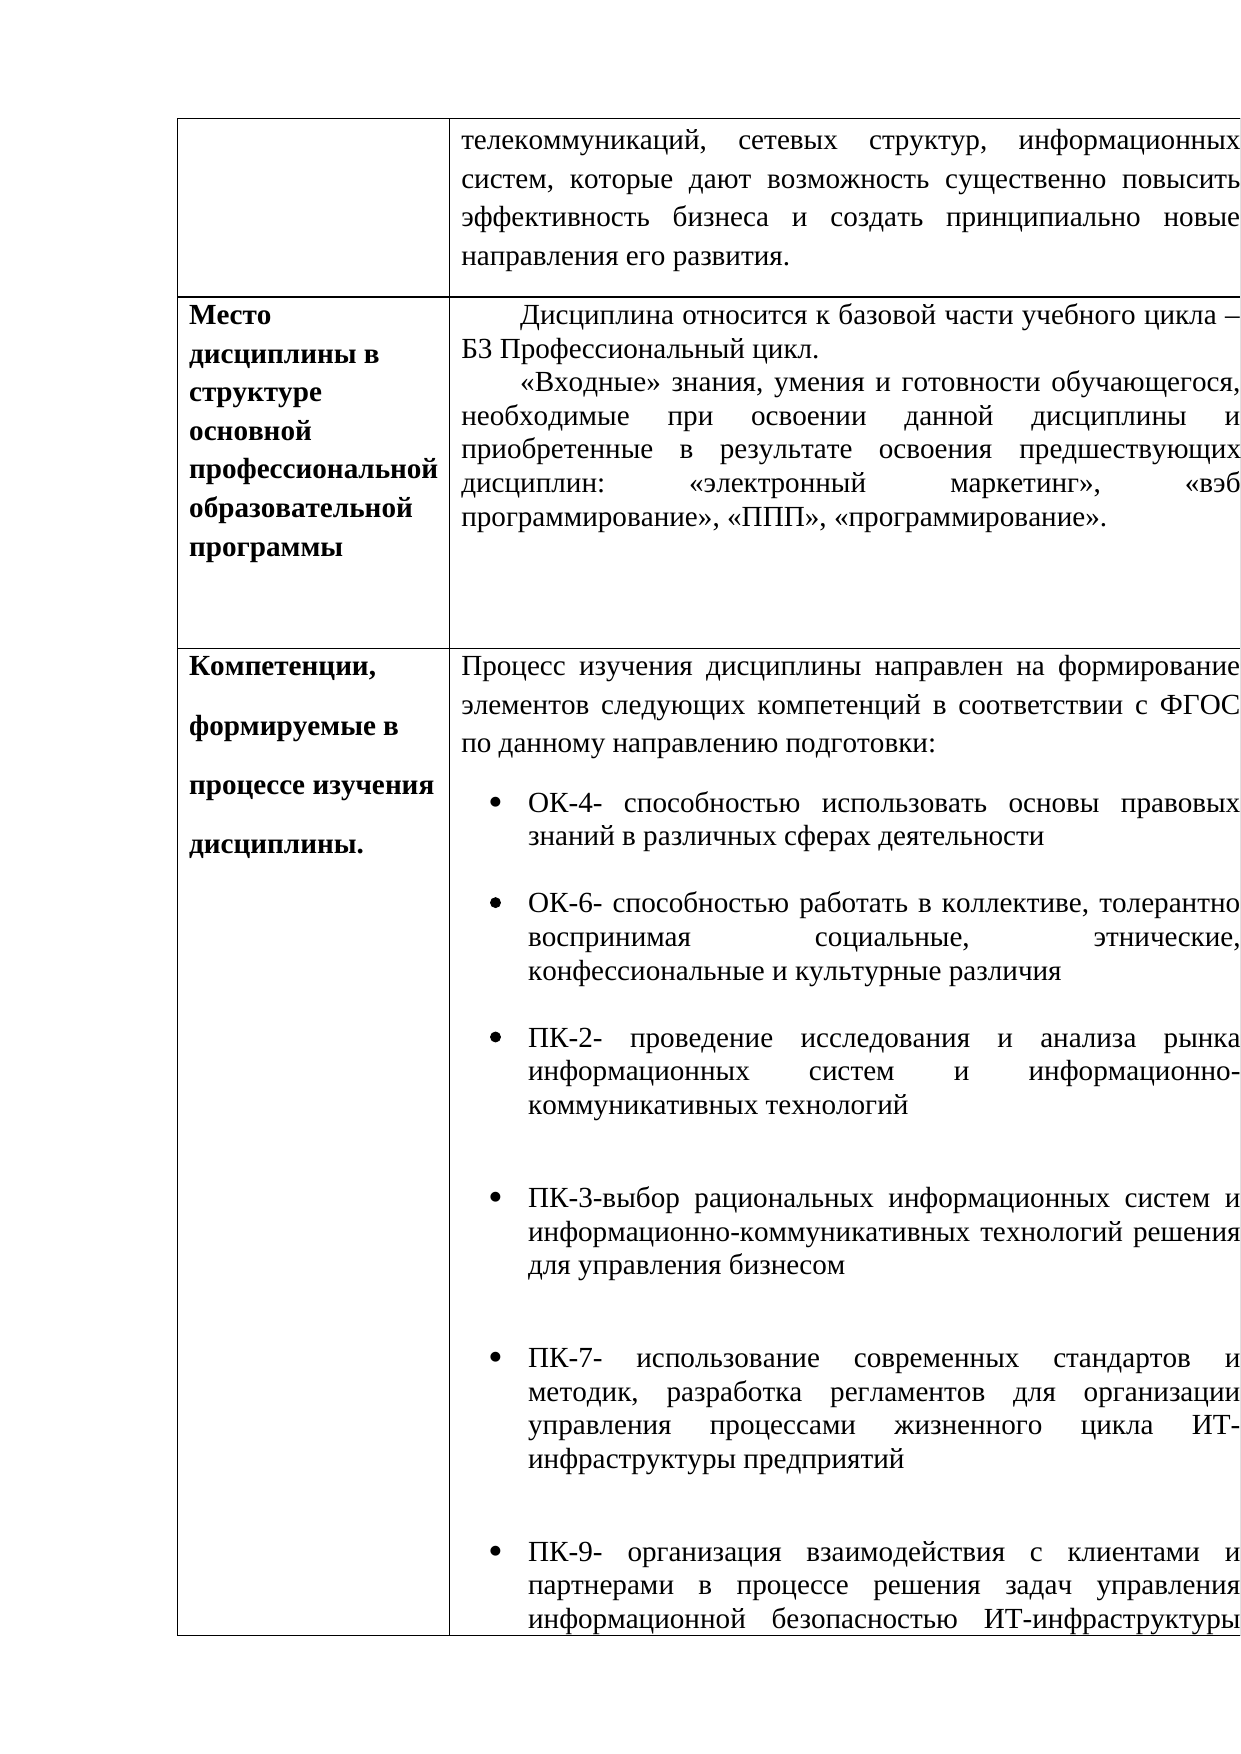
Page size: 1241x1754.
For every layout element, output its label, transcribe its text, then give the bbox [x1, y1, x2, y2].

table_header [450, 119, 1240, 296]
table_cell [450, 649, 1240, 1634]
table_cell Дисциплина относится к базовой части учебного цикла – Б3 Профессиональный цикл. «Входные» знания, умения и готовности обучающегося, необходимые при освоении данной дисциплины и приобретенные в результате освоения предшествующих дисциплин: «электронный маркетинг», «вэб программирование», «ППП», «программирование». [450, 298, 1240, 647]
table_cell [178, 649, 449, 1634]
table_cell Место дисциплины в структуре основной профессиональной образовательной программы [178, 298, 449, 647]
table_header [178, 119, 449, 296]
